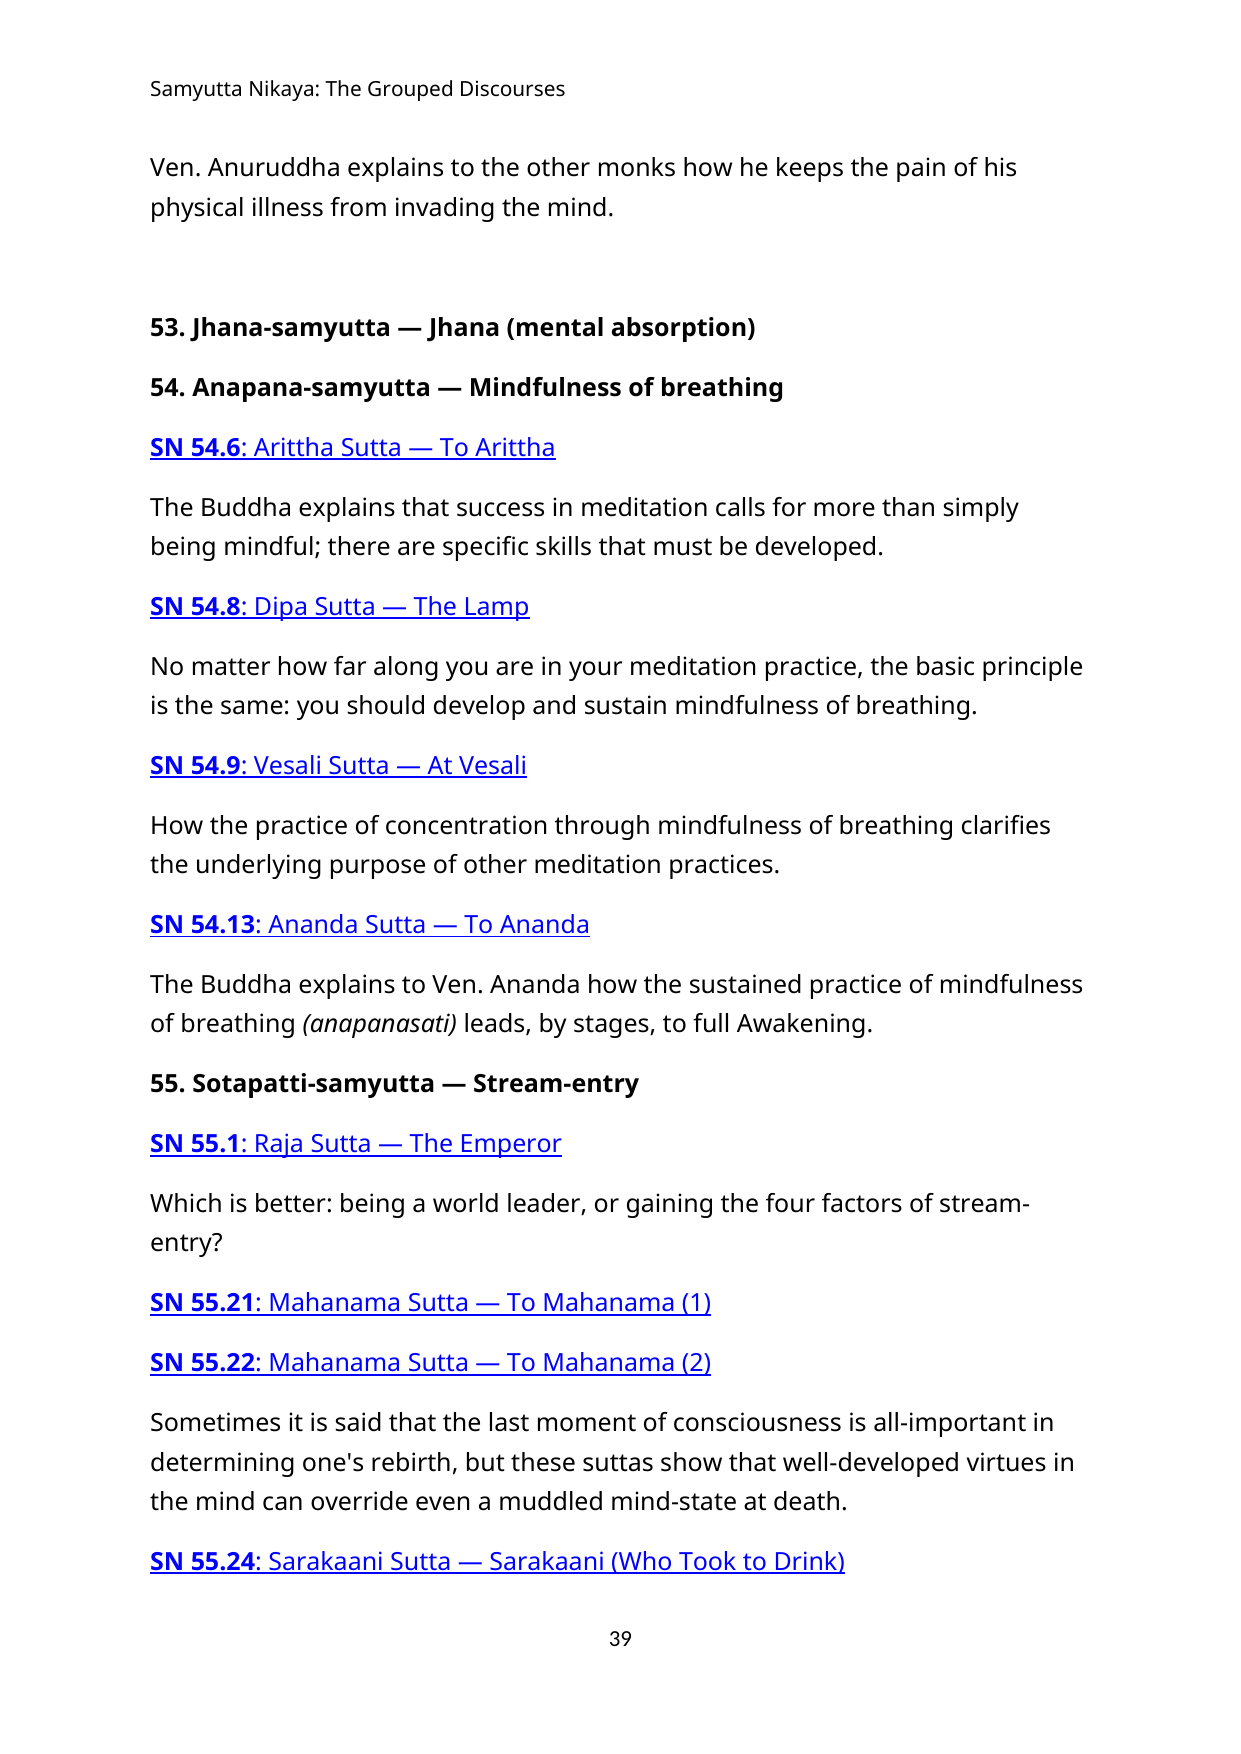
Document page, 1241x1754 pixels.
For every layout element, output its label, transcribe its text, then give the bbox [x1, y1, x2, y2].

text 54. Anapana-samyutta — Mindfulness of breathing [150, 369, 1090, 403]
text SN 55.21: Mahanama Sutta — To Mahanama (1) [150, 1285, 1090, 1319]
text Ven. Anuruddha explains to the other monks how he keeps the pain of his physical illness from invading the mind. [150, 150, 1090, 223]
text SN 54.8: Dipa Sutta — The Lamp [150, 588, 1090, 622]
text SN 55.1: Raja Sutta — The Emperor [150, 1126, 1090, 1160]
text The Buddha explains that success in meditation calls for more than simply being mindful; there are specific skills that must be developed. [150, 489, 1090, 562]
text The Buddha explains to Ven. Ananda how the sustained practice of mindfulness of breathing (anapanasati) leads, by stages, to full Awakening. [150, 967, 1090, 1040]
text 55. Sotapatti-samyutta — Stream-entry [150, 1066, 1090, 1100]
text SN 55.24: Sarakaani Sutta — Sarakaani (Who Took to Drink) [150, 1543, 1090, 1577]
text Which is better: being a world leader, or gaining the four factors of stream-entry? [150, 1186, 1090, 1259]
text 53. Jhana-samyutta — Jhana (mental absorption) [150, 309, 1090, 343]
text SN 54.6: Arittha Sutta — To Arittha [150, 429, 1090, 463]
text How the practice of concentration through mindfulness of breathing clarifies the underlying purpose of other meditation practices. [150, 807, 1090, 881]
text SN 54.9: Vesali Sutta — At Vesali [150, 747, 1090, 782]
text SN 55.22: Mahanama Sutta — To Mahanama (2) [150, 1345, 1090, 1379]
text SN 54.13: Ananda Sutta — To Ananda [150, 907, 1090, 941]
text No matter how far along you are in your meditation practice, the basic principle is the same: you should develop and sustain mindfulness of breathing. [150, 648, 1090, 722]
text Sometimes it is said that the last moment of consciousness is all-important in determining one's rebirth, but these suttas show that well-developed virtues in the mind can override even a muddled mind-state at death. [150, 1405, 1090, 1517]
